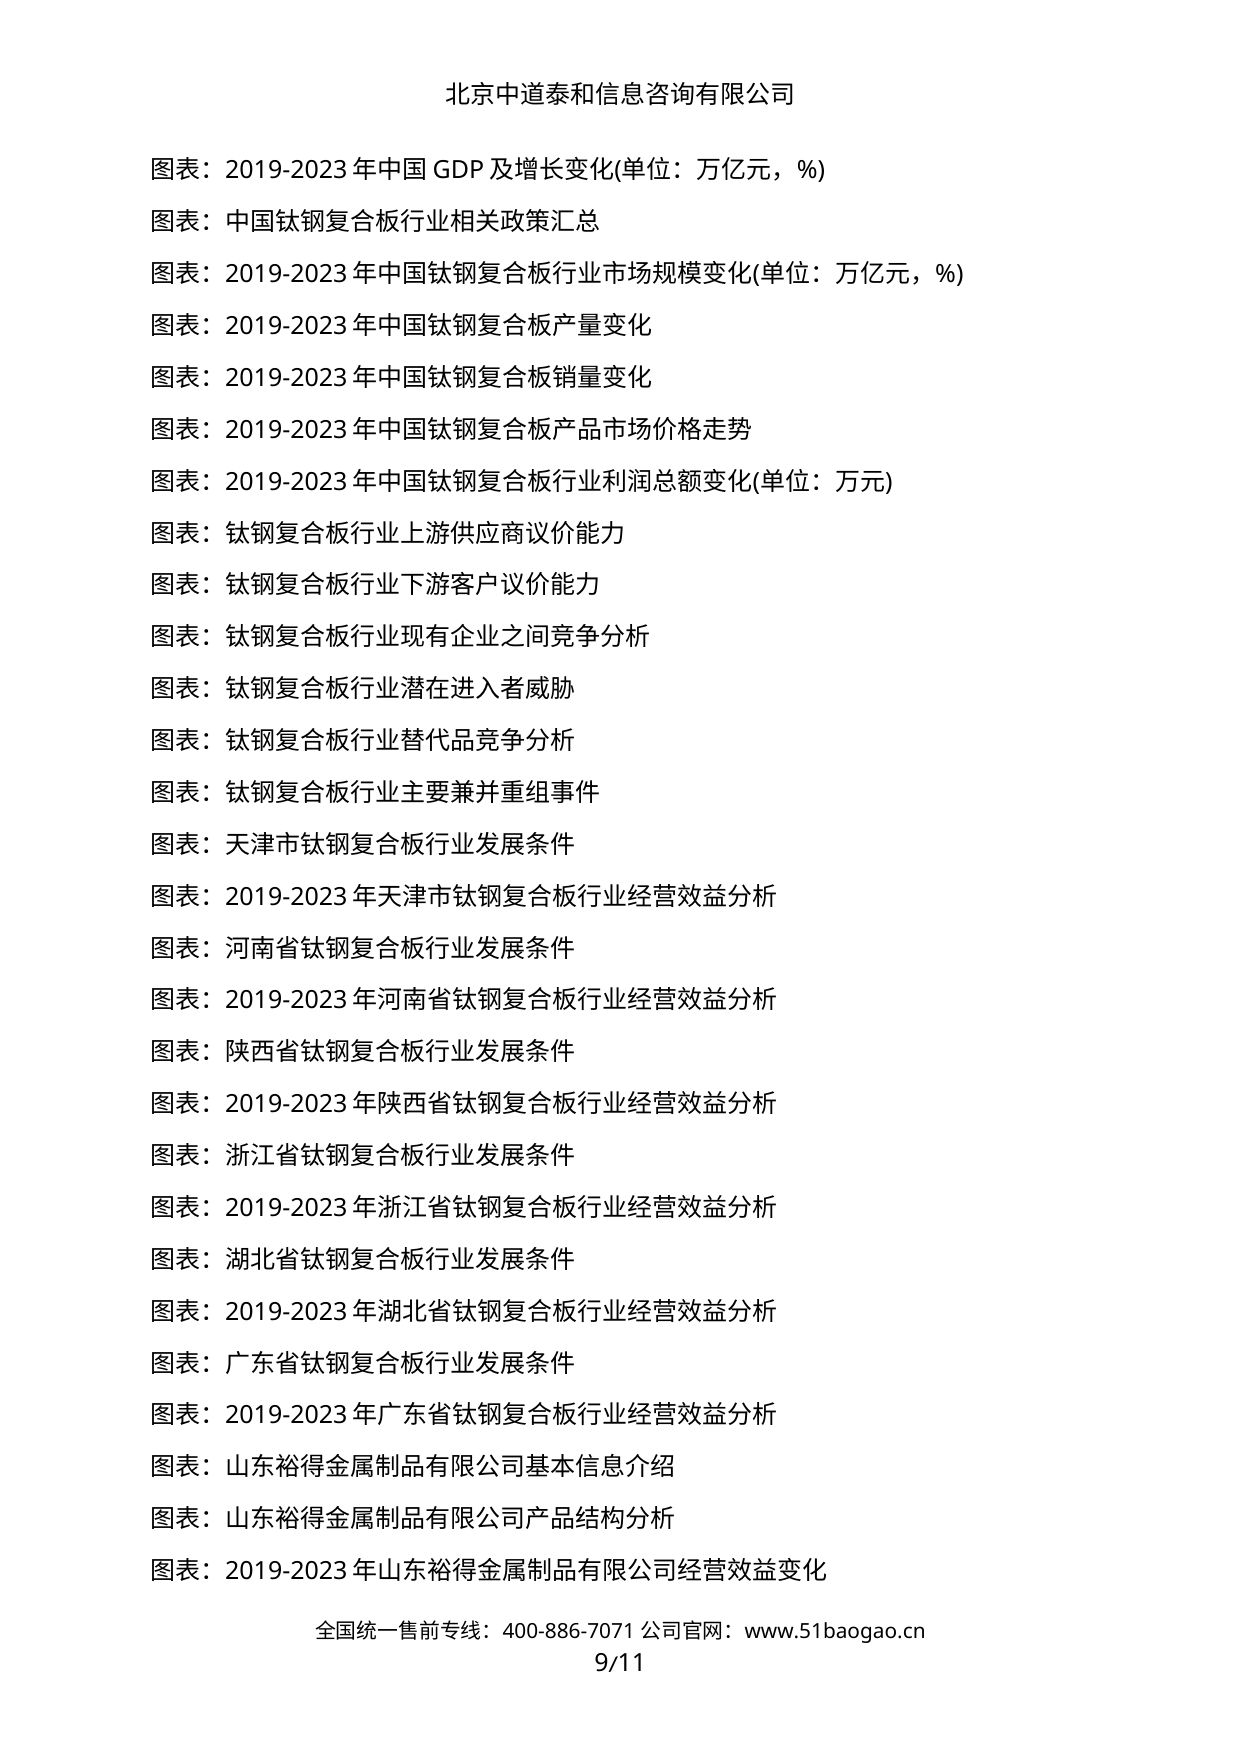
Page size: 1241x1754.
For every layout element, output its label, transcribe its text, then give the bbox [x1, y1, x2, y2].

text 图表：山东裕得金属制品有限公司产品结构分析 [150, 1499, 1090, 1535]
text 图表：2019-2023年中国GDP及增长变化(单位：万亿元，%) [150, 150, 1090, 186]
text 图表：2019-2023年湖北省钛钢复合板行业经营效益分析 [150, 1291, 1090, 1327]
text 图表：2019-2023年中国钛钢复合板行业市场规模变化(单位：万亿元，%) [150, 254, 1090, 290]
text 图表：2019-2023年中国钛钢复合板产品市场价格走势 [150, 409, 1090, 446]
text 图表：钛钢复合板行业主要兼并重组事件 [150, 772, 1090, 809]
text 图表：河南省钛钢复合板行业发展条件 [150, 928, 1090, 964]
text 图表：中国钛钢复合板行业相关政策汇总 [150, 202, 1090, 238]
text 图表：2019-2023年浙江省钛钢复合板行业经营效益分析 [150, 1187, 1090, 1224]
text 图表：山东裕得金属制品有限公司基本信息介绍 [150, 1447, 1090, 1483]
text 图表：天津市钛钢复合板行业发展条件 [150, 824, 1090, 861]
text 图表：2019-2023年广东省钛钢复合板行业经营效益分析 [150, 1395, 1090, 1431]
text 图表：2019-2023年陕西省钛钢复合板行业经营效益分析 [150, 1084, 1090, 1120]
text 图表：2019-2023年中国钛钢复合板销量变化 [150, 357, 1090, 394]
text 图表：湖北省钛钢复合板行业发展条件 [150, 1239, 1090, 1276]
text 图表：2019-2023年天津市钛钢复合板行业经营效益分析 [150, 876, 1090, 912]
text 图表：钛钢复合板行业现有企业之间竞争分析 [150, 617, 1090, 653]
text 图表：2019-2023年河南省钛钢复合板行业经营效益分析 [150, 980, 1090, 1016]
text 图表：钛钢复合板行业上游供应商议价能力 [150, 513, 1090, 549]
text 图表：陕西省钛钢复合板行业发展条件 [150, 1032, 1090, 1068]
text 图表：广东省钛钢复合板行业发展条件 [150, 1343, 1090, 1379]
text 图表：浙江省钛钢复合板行业发展条件 [150, 1136, 1090, 1172]
text 图表：2019-2023年中国钛钢复合板行业利润总额变化(单位：万元) [150, 461, 1090, 497]
text 图表：2019-2023年山东裕得金属制品有限公司经营效益变化 [150, 1551, 1090, 1587]
text 图表：2019-2023年中国钛钢复合板产量变化 [150, 306, 1090, 342]
text 图表：钛钢复合板行业潜在进入者威胁 [150, 669, 1090, 705]
text 图表：钛钢复合板行业下游客户议价能力 [150, 565, 1090, 601]
text 图表：钛钢复合板行业替代品竞争分析 [150, 721, 1090, 757]
